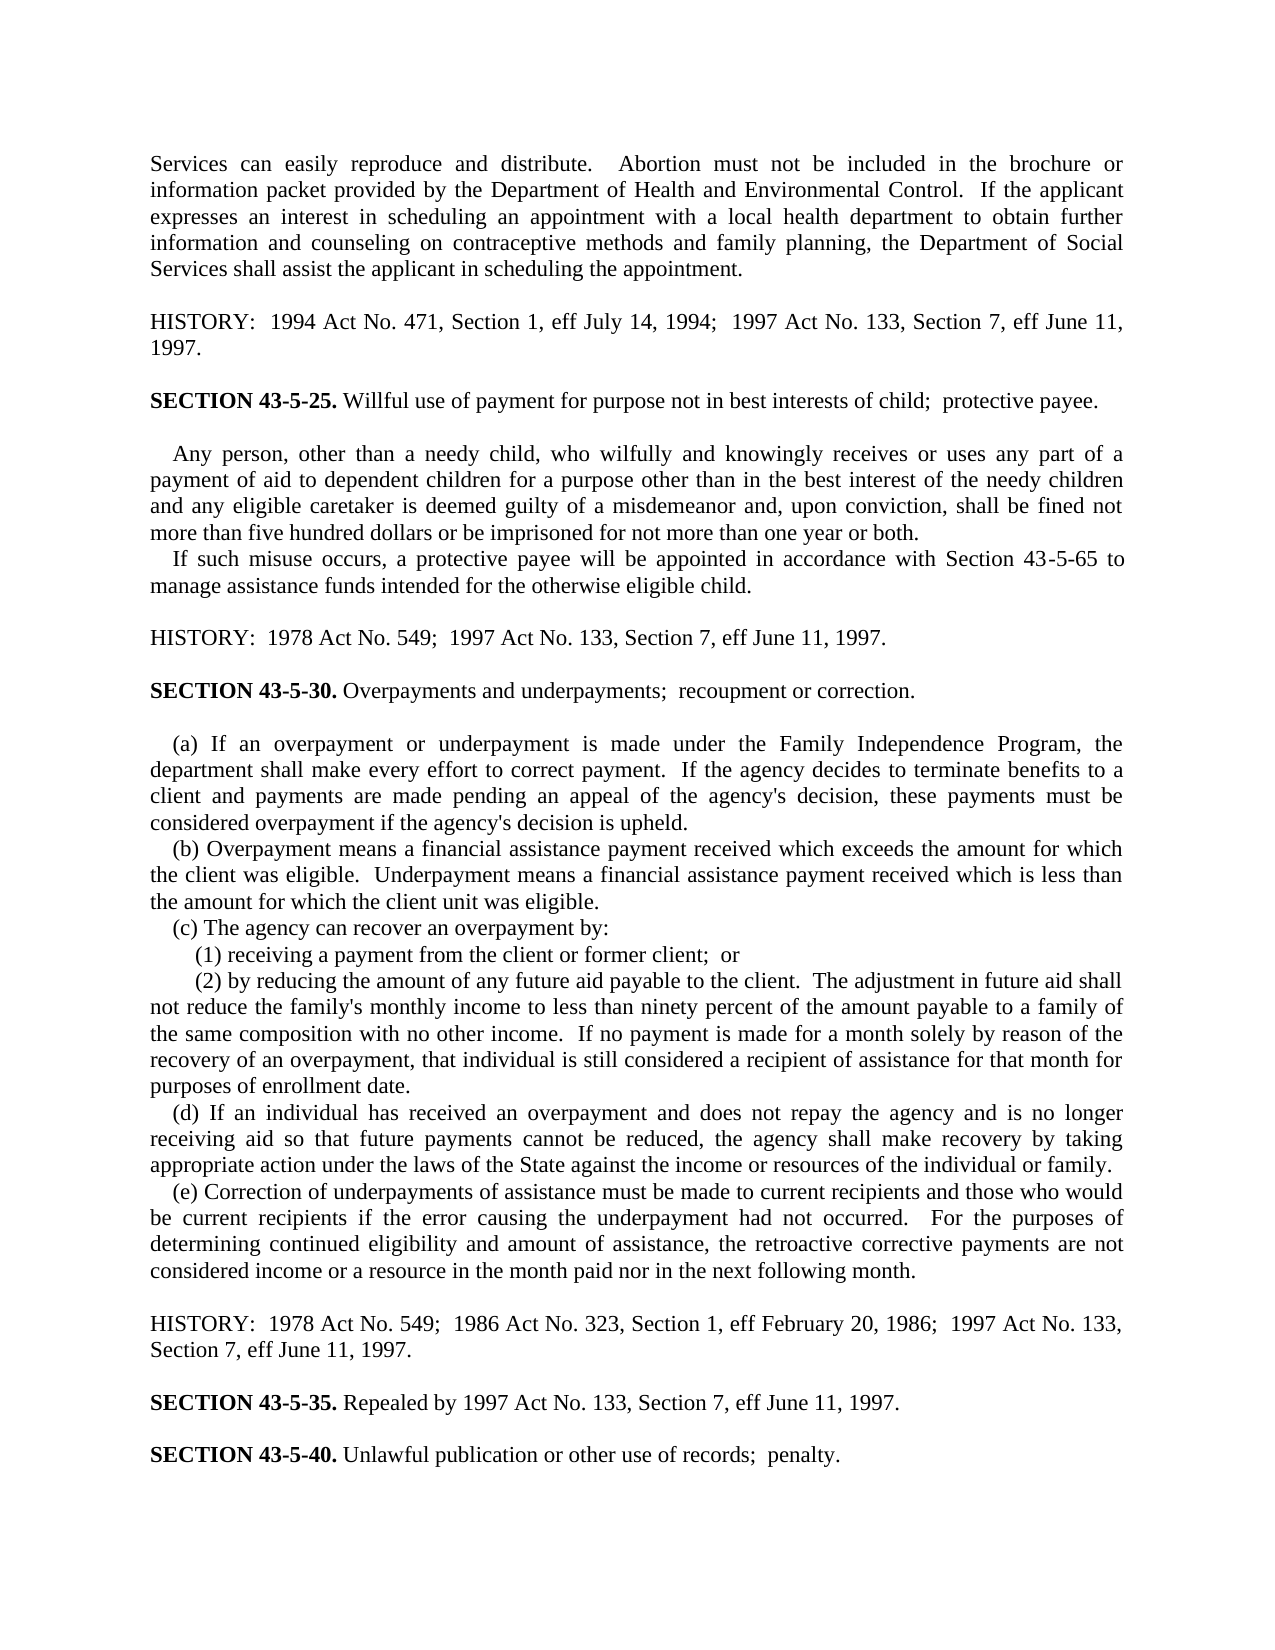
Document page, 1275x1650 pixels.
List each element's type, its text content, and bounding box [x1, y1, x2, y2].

text SECTION 43-5-35. Repealed by 1997 Act No. 133, Section 7, eff June 11, 1997. [150, 1389, 1125, 1415]
text (e) Correction of underpayments of assistance must be made to current recipients and those who would be current recipients if the error causing the underpayment had not occurred. For the purposes of determining continued eligibility and amount of assistance, the retroactive corrective payments are not considered income or a resource in the month paid nor in the next following month. [150, 1178, 1125, 1283]
text (2) by reducing the amount of any future aid payable to the client. The adjustment in future aid shall not reduce the family's monthly income to less than ninety percent of the amount payable to a family of the same composition with no other income. If no payment is made for a month solely by reason of the recovery of an overpayment, that individual is still considered a recipient of assistance for that month for purposes of enrollment date. [150, 967, 1125, 1099]
text (a) If an overpayment or underpayment is made under the Family Independence Program, the department shall make every effort to correct payment. If the agency decides to terminate benefits to a client and payments are made pending an appeal of the agency's decision, these payments must be considered overpayment if the agency's decision is upheld. [150, 730, 1125, 835]
text SECTION 43-5-40. Unlawful publication or other use of records; penalty. [150, 1441, 1125, 1468]
text HISTORY: 1994 Act No. 471, Section 1, eff July 14, 1994; 1997 Act No. 133, Section 7, eff June 11, 1997. [150, 308, 1125, 361]
text SECTION 43-5-30. Overpayments and underpayments; recoupment or correction. [150, 677, 1125, 703]
text HISTORY: 1978 Act No. 549; 1986 Act No. 323, Section 1, eff February 20, 1986; 1997 Act No. 133, Section 7, eff June 11, 1997. [150, 1309, 1125, 1362]
text (b) Overpayment means a financial assistance payment received which exceeds the amount for which the client was eligible. Underpayment means a financial assistance payment received which is less than the amount for which the client unit was eligible. [150, 835, 1125, 914]
text HISTORY: 1978 Act No. 549; 1997 Act No. 133, Section 7, eff June 11, 1997. [150, 624, 1125, 651]
text SECTION 43-5-25. Willful use of payment for purpose not in best interests of child; protective payee. [150, 387, 1125, 413]
text (1) receiving a payment from the client or former client; or [150, 941, 1125, 967]
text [150, 150, 1125, 282]
text If such misuse occurs, a protective payee will be appointed in accordance with Section 43-5-65 to manage assistance funds intended for the otherwise eligible child. [150, 545, 1125, 598]
text Any person, other than a needy child, who wilfully and knowingly receives or uses any part of a payment of aid to dependent children for a purpose other than in the best interest of the needy children and any eligible caretaker is deemed guilty of a misdemeanor and, upon conviction, shall be fined not more than five hundred dollars or be imprisoned for not more than one year or both. [150, 440, 1125, 545]
text (c) The agency can recover an overpayment by: [150, 914, 1125, 941]
text (d) If an individual has received an overpayment and does not repay the agency and is no longer receiving aid so that future payments cannot be reduced, the agency shall make recovery by taking appropriate action under the laws of the State against the income or resources of the individual or family. [150, 1099, 1125, 1178]
